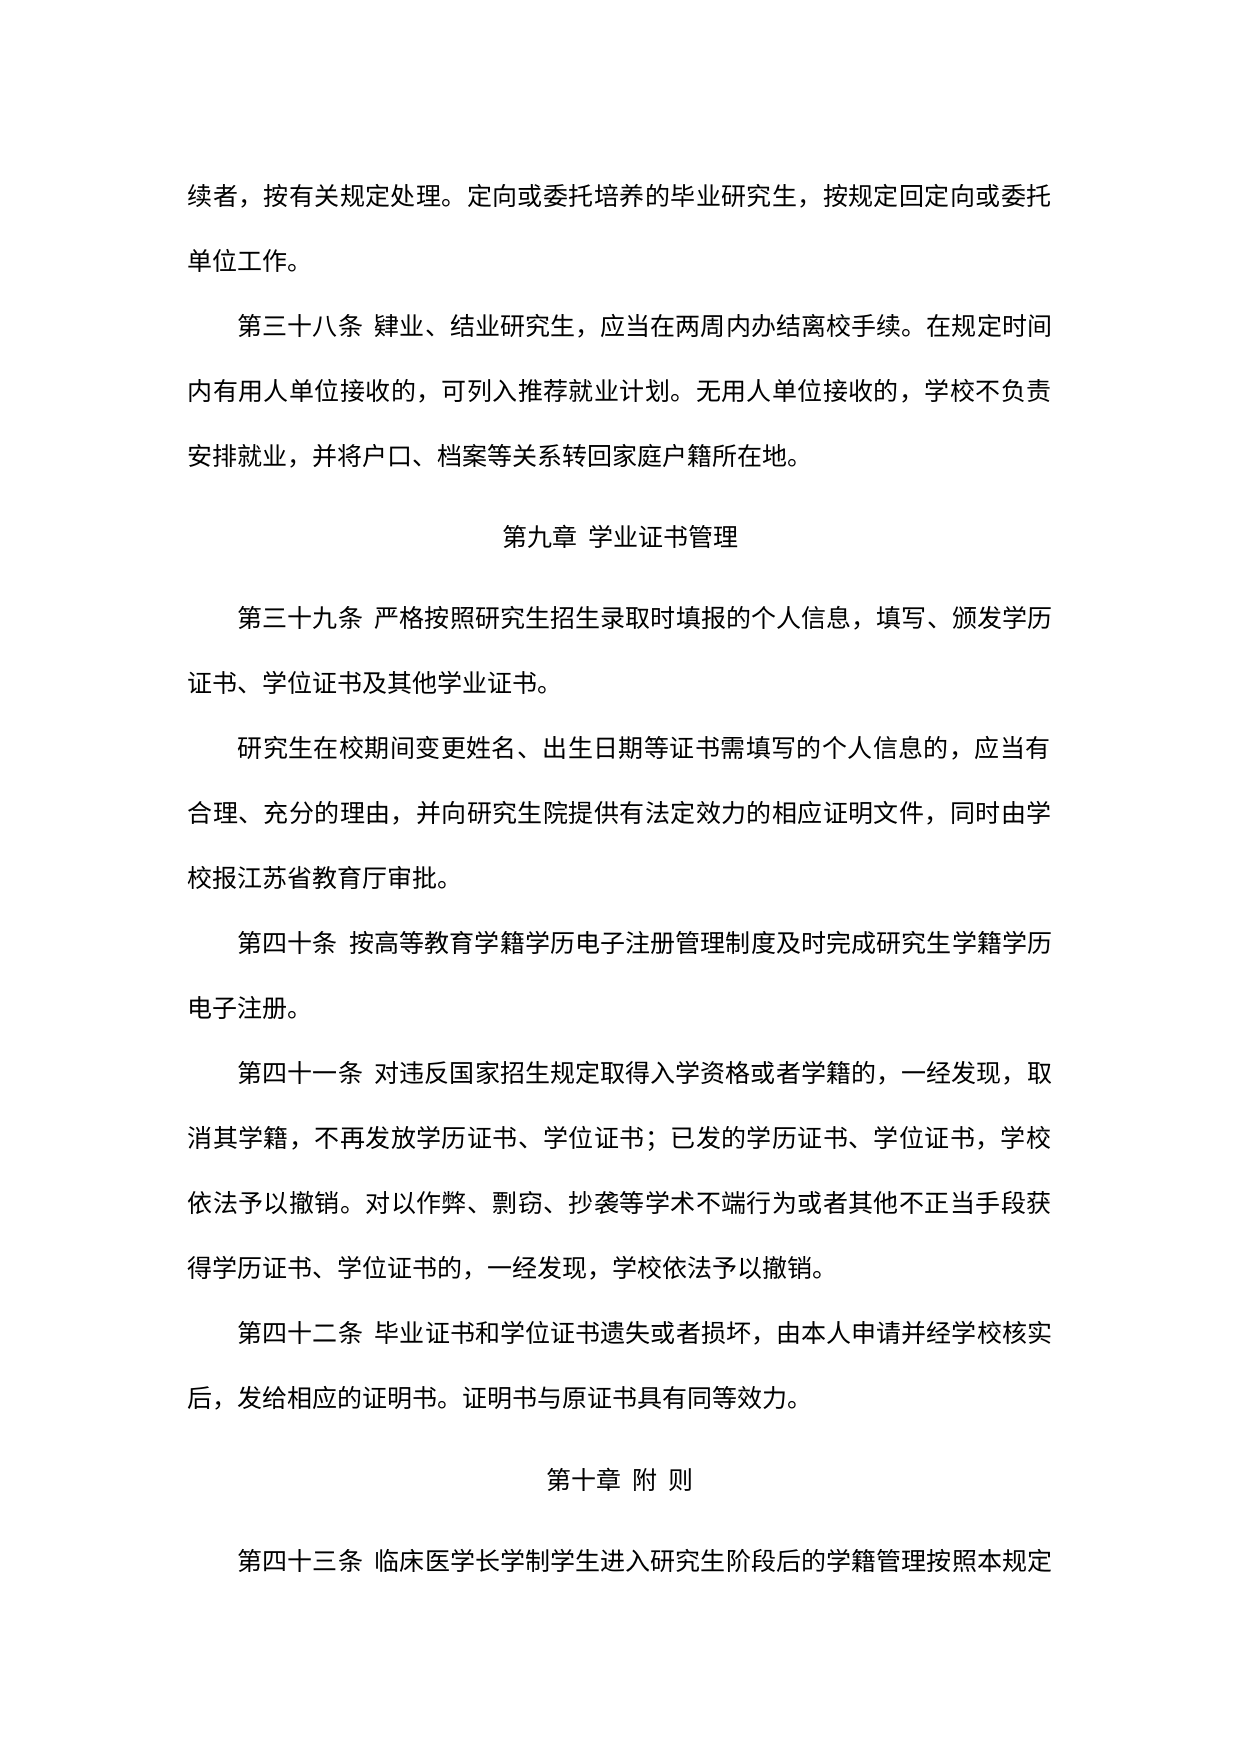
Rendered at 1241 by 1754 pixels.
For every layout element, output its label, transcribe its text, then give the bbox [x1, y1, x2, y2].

text 第三十九条 严格按照研究生招生录取时填报的个人信息，填写、颁发学历证书、学位证书及其他学业证书。 [187, 584, 1053, 714]
text 研究生在校期间变更姓名、出生日期等证书需填写的个人信息的，应当有合理、充分的理由，并向研究生院提供有法定效力的相应证明文件，同时由学校报江苏省教育厅审批。 [187, 714, 1053, 909]
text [187, 162, 1053, 292]
text 第三十八条 肄业、结业研究生，应当在两周内办结离校手续。在规定时间内有用人单位接收的，可列入推荐就业计划。无用人单位接收的，学校不负责安排就业，并将户口、档案等关系转回家庭户籍所在地。 [187, 292, 1053, 487]
text 第四十一条 对违反国家招生规定取得入学资格或者学籍的，一经发现，取消其学籍，不再发放学历证书、学位证书；已发的学历证书、学位证书，学校依法予以撤销。对以作弊、剽窃、抄袭等学术不端行为或者其他不正当手段获得学历证书、学位证书的，一经发现，学校依法予以撤销。 [187, 1039, 1053, 1299]
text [187, 1527, 1053, 1592]
text 第四十条 按高等教育学籍学历电子注册管理制度及时完成研究生学籍学历电子注册。 [187, 909, 1053, 1039]
text 第十章 附 则 [187, 1446, 1053, 1511]
text 第四十二条 毕业证书和学位证书遗失或者损坏，由本人申请并经学校核实后，发给相应的证明书。证明书与原证书具有同等效力。 [187, 1299, 1053, 1429]
text 第九章 学业证书管理 [187, 503, 1053, 568]
